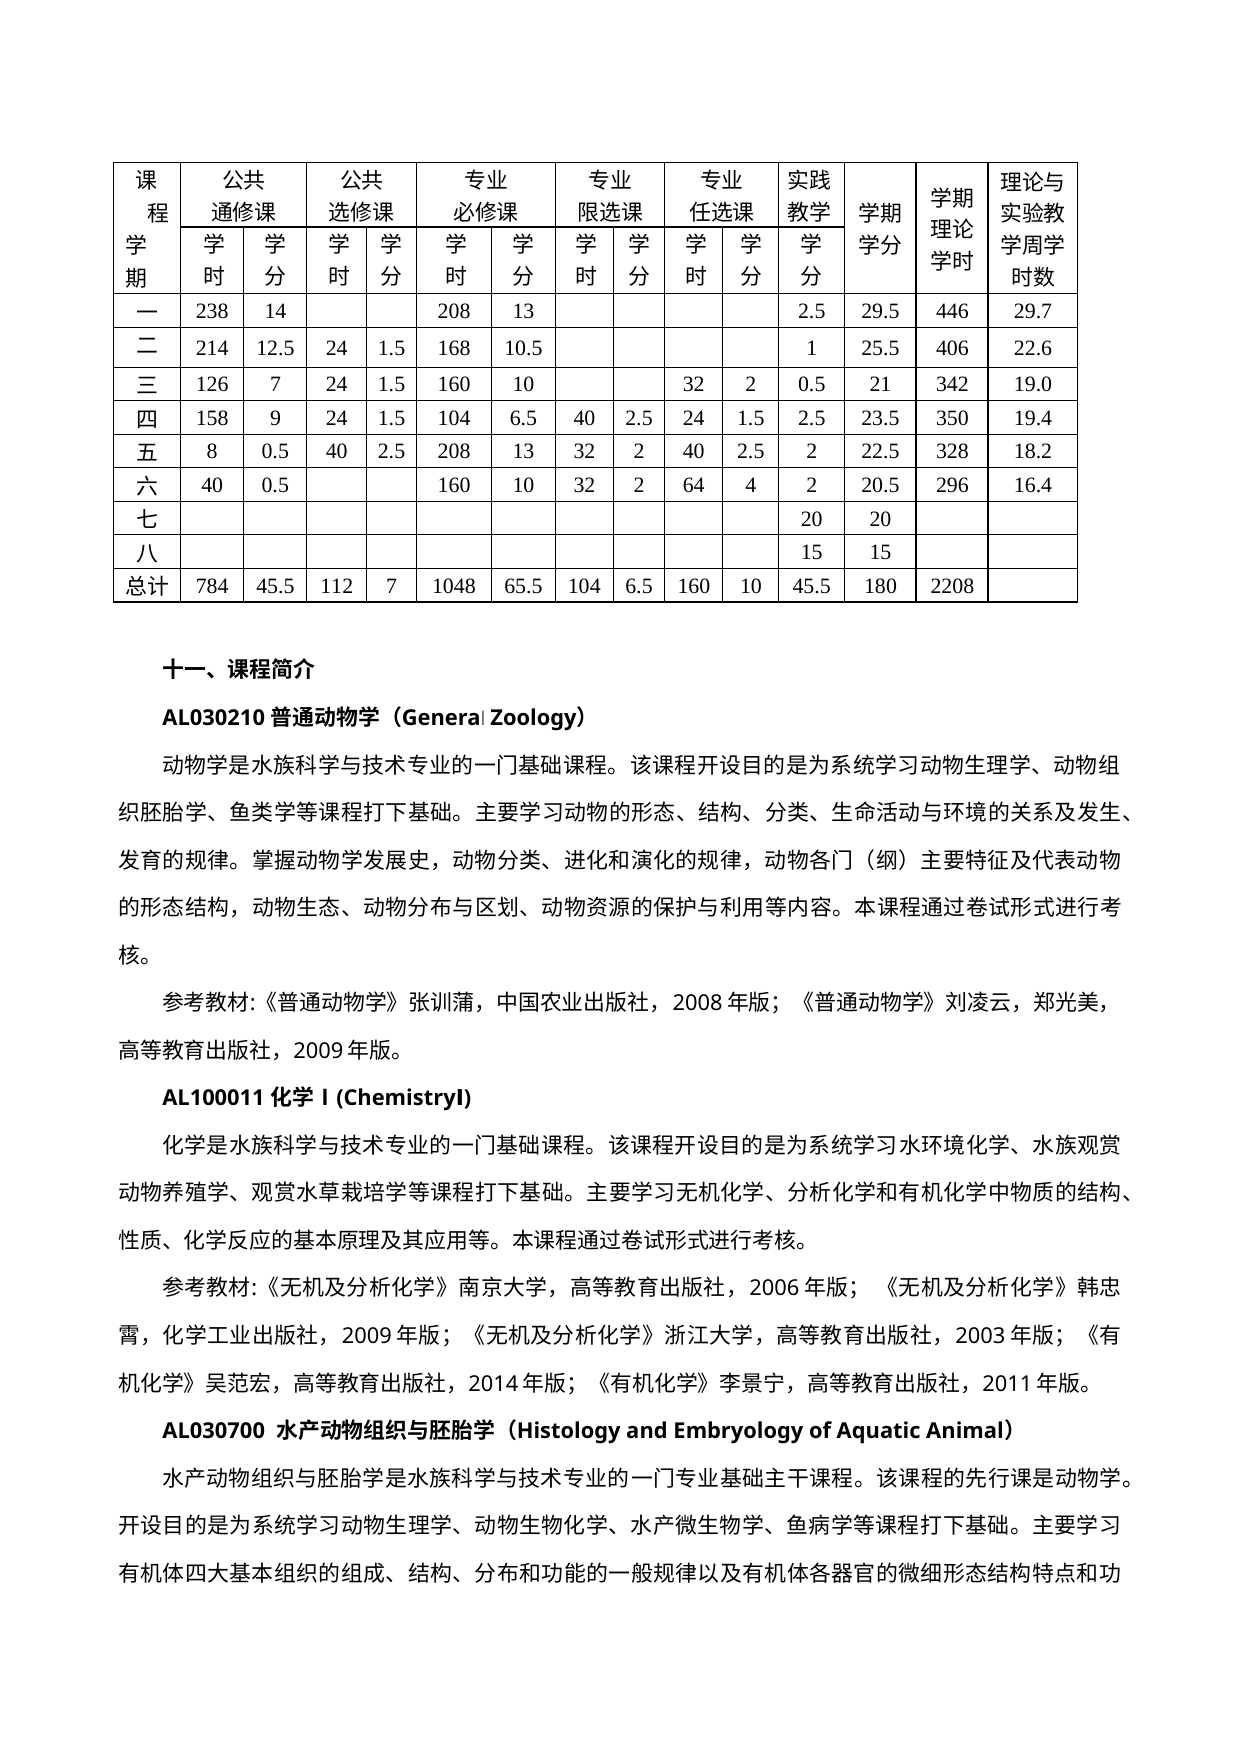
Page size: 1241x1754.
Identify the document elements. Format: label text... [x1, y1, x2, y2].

table_cell 24 [307, 328, 366, 367]
table_cell 0.5 [244, 468, 306, 501]
table_cell [307, 535, 366, 568]
table_cell [917, 535, 987, 568]
table_cell 18.2 [989, 435, 1077, 467]
table_cell [614, 368, 664, 400]
text 参考教材:《普通动物学》张训蒲，中国农业出版社，2008年版；《普通动物学》刘凌云，郑光美，高等教育出版社，2009年版。 [118, 985, 1122, 1064]
table_cell [492, 502, 555, 534]
table_cell 15 [845, 535, 915, 568]
table_cell [367, 294, 416, 327]
table_cell 160 [417, 468, 491, 501]
table_cell 2 [779, 435, 844, 467]
table_cell [556, 535, 613, 568]
table_cell 23.5 [845, 401, 915, 434]
table_cell 40 [181, 468, 243, 501]
table_cell 八 [114, 535, 180, 568]
table_cell [367, 535, 416, 568]
table_cell [723, 502, 778, 534]
table_cell 学 分 [723, 228, 778, 293]
table_cell 104 [556, 569, 613, 601]
table_cell 4 [723, 468, 778, 501]
table_cell [417, 502, 491, 534]
table_cell 三 [114, 368, 180, 400]
table_cell [181, 535, 243, 568]
table_cell 180 [845, 569, 915, 601]
table_cell 2.5 [723, 435, 778, 467]
table_cell 四 [114, 401, 180, 434]
table_cell 2 [614, 468, 664, 501]
table_cell [614, 328, 664, 367]
table_cell [665, 502, 722, 534]
table_header 专业 必修课 [417, 163, 555, 226]
table_cell 29.7 [989, 294, 1077, 327]
table_cell 208 [417, 294, 491, 327]
table_cell 六 [114, 468, 180, 501]
table_cell [989, 502, 1077, 534]
table_cell 126 [181, 368, 243, 400]
table_cell 二 [114, 328, 180, 367]
table_cell 22.6 [989, 328, 1077, 367]
table_cell 12.5 [244, 328, 306, 367]
table_cell 学 时 [307, 228, 366, 293]
table_cell [556, 502, 613, 534]
table_cell 22.5 [845, 435, 915, 467]
table_header 课 程 学 期 [114, 163, 180, 293]
table_cell 七 [114, 502, 180, 534]
table_cell 2.5 [779, 294, 844, 327]
table_cell 学 分 [367, 228, 416, 293]
table_cell 24 [307, 401, 366, 434]
table_cell 6.5 [614, 569, 664, 601]
table_cell 2.5 [614, 401, 664, 434]
table_cell 24 [665, 401, 722, 434]
table_cell 32 [556, 435, 613, 467]
table_cell [723, 535, 778, 568]
table_cell 19.4 [989, 401, 1077, 434]
text AL100011 化学Ⅰ(ChemistryⅠ) [118, 1080, 1122, 1112]
table_cell 10 [723, 569, 778, 601]
table_cell 40 [556, 401, 613, 434]
table_cell 19.0 [989, 368, 1077, 400]
table_cell 21 [845, 368, 915, 400]
table_cell 45.5 [244, 569, 306, 601]
table_cell 20.5 [845, 468, 915, 501]
table_cell [307, 294, 366, 327]
table_cell 208 [417, 435, 491, 467]
table_cell 1048 [417, 569, 491, 601]
table_cell 446 [917, 294, 987, 327]
table_cell 10 [492, 468, 555, 501]
table_cell 2.5 [779, 401, 844, 434]
table_cell 2.5 [367, 435, 416, 467]
table_cell 40 [307, 435, 366, 467]
table_cell 342 [917, 368, 987, 400]
table_cell 1 [779, 328, 844, 367]
table_cell [989, 569, 1077, 601]
table_cell 2208 [917, 569, 987, 601]
table_cell [614, 294, 664, 327]
table_cell 0.5 [779, 368, 844, 400]
table_cell 20 [845, 502, 915, 534]
table_cell [307, 468, 366, 501]
table_cell 学 时 [556, 228, 613, 293]
table_cell [367, 502, 416, 534]
table_cell 学 时 [181, 228, 243, 293]
table_cell 1.5 [367, 368, 416, 400]
table_cell 16.4 [989, 468, 1077, 501]
table_cell 一 [114, 294, 180, 327]
table_cell [917, 502, 987, 534]
text 参考教材:《无机及分析化学》南京大学，高等教育出版社，2006年版； 《无机及分析化学》韩忠霄，化学工业出版社，2009年版；《无机及分析化学》浙江大学，高等教育出版社，2003年版；《有机化学》吴范宏，高等教育出版社，2014年版；《有机化学》李景宁，高等教育出版社，2011年版。 [118, 1270, 1122, 1397]
text AL030210 普通动物学（General Zoology） [118, 700, 1122, 732]
table_header 实践 教学 [779, 163, 844, 226]
table_cell 15 [779, 535, 844, 568]
table_cell [556, 328, 613, 367]
table_cell 学 分 [779, 228, 844, 293]
table_cell 25.5 [845, 328, 915, 367]
table_cell 406 [917, 328, 987, 367]
table_cell 7 [244, 368, 306, 400]
text AL030700 水产动物组织与胚胎学（Histology and Embryology of Aquatic Animal） [118, 1413, 1122, 1445]
table_cell [492, 535, 555, 568]
text 动物学是水族科学与技术专业的一门基础课程。该课程开设目的是为系统学习动物生理学、动物组织胚胎学、鱼类学等课程打下基础。主要学习动物的形态、结构、分类、生命活动与环境的关系及发生、发育的规律。掌握动物学发展史，动物分类、进化和演化的规律，动物各门（纲）主要特征及代表动物的形态结构，动物生态、动物分布与区划、动物资源的保护与利用等内容。本课程通过卷试形式进行考核。 [118, 748, 1122, 969]
table_cell 7 [367, 569, 416, 601]
table_header 公共 通修课 [181, 163, 306, 226]
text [118, 1461, 1122, 1587]
table_cell 296 [917, 468, 987, 501]
table_cell 104 [417, 401, 491, 434]
table_cell 学 分 [244, 228, 306, 293]
table_cell 学 时 [417, 228, 491, 293]
table_header 学期 理论 学时 [917, 163, 987, 293]
table_cell [244, 535, 306, 568]
table_cell 1.5 [723, 401, 778, 434]
table_cell 20 [779, 502, 844, 534]
table_cell 160 [417, 368, 491, 400]
table_cell 13 [492, 435, 555, 467]
table_cell 1.5 [367, 401, 416, 434]
text 十一、课程简介 [118, 651, 1122, 684]
table_cell [723, 328, 778, 367]
text 化学是水族科学与技术专业的一门基础课程。该课程开设目的是为系统学习水环境化学、水族观赏动物养殖学、观赏水草栽培学等课程打下基础。主要学习无机化学、分析化学和有机化学中物质的结构、性质、化学反应的基本原理及其应用等。本课程通过卷试形式进行考核。 [118, 1128, 1122, 1254]
table_header 理论与 实验教学周学时数 [989, 163, 1077, 293]
table_cell 五 [114, 435, 180, 467]
table_cell 112 [307, 569, 366, 601]
table_cell 32 [556, 468, 613, 501]
table_cell 65.5 [492, 569, 555, 601]
table_cell 1.5 [367, 328, 416, 367]
table_cell [723, 294, 778, 327]
table_cell [556, 368, 613, 400]
table_header 专业 限选课 [556, 163, 664, 226]
table_cell [989, 535, 1077, 568]
table_cell 40 [665, 435, 722, 467]
table_cell [556, 294, 613, 327]
table_cell 64 [665, 468, 722, 501]
table_cell [665, 535, 722, 568]
table_cell [367, 468, 416, 501]
table_cell [307, 502, 366, 534]
table_cell 9 [244, 401, 306, 434]
table_cell 29.5 [845, 294, 915, 327]
table_cell 10.5 [492, 328, 555, 367]
table_cell 24 [307, 368, 366, 400]
table_cell 2 [779, 468, 844, 501]
table_cell 784 [181, 569, 243, 601]
table_cell 168 [417, 328, 491, 367]
table_header 专业 任选课 [665, 163, 778, 226]
table_cell 10 [492, 368, 555, 400]
table_cell 14 [244, 294, 306, 327]
table_cell 学 分 [492, 228, 555, 293]
table_cell 45.5 [779, 569, 844, 601]
table_cell 总计 [114, 569, 180, 601]
table_cell 学 时 [665, 228, 722, 293]
table_cell [665, 294, 722, 327]
table_cell 2 [723, 368, 778, 400]
table_cell [665, 328, 722, 367]
table_cell 160 [665, 569, 722, 601]
table_cell [417, 535, 491, 568]
table_cell 13 [492, 294, 555, 327]
table_cell [181, 502, 243, 534]
table_cell [614, 502, 664, 534]
table_cell [244, 502, 306, 534]
table_cell 328 [917, 435, 987, 467]
table_cell 0.5 [244, 435, 306, 467]
table_cell 158 [181, 401, 243, 434]
table_cell 238 [181, 294, 243, 327]
table_header 公共 选修课 [307, 163, 416, 226]
table_cell 350 [917, 401, 987, 434]
table_header 学期 学分 [845, 163, 915, 293]
table_cell 学 分 [614, 228, 664, 293]
table_cell [614, 535, 664, 568]
table_cell 2 [614, 435, 664, 467]
table_cell 8 [181, 435, 243, 467]
table_cell 32 [665, 368, 722, 400]
table_cell 214 [181, 328, 243, 367]
table_cell 6.5 [492, 401, 555, 434]
